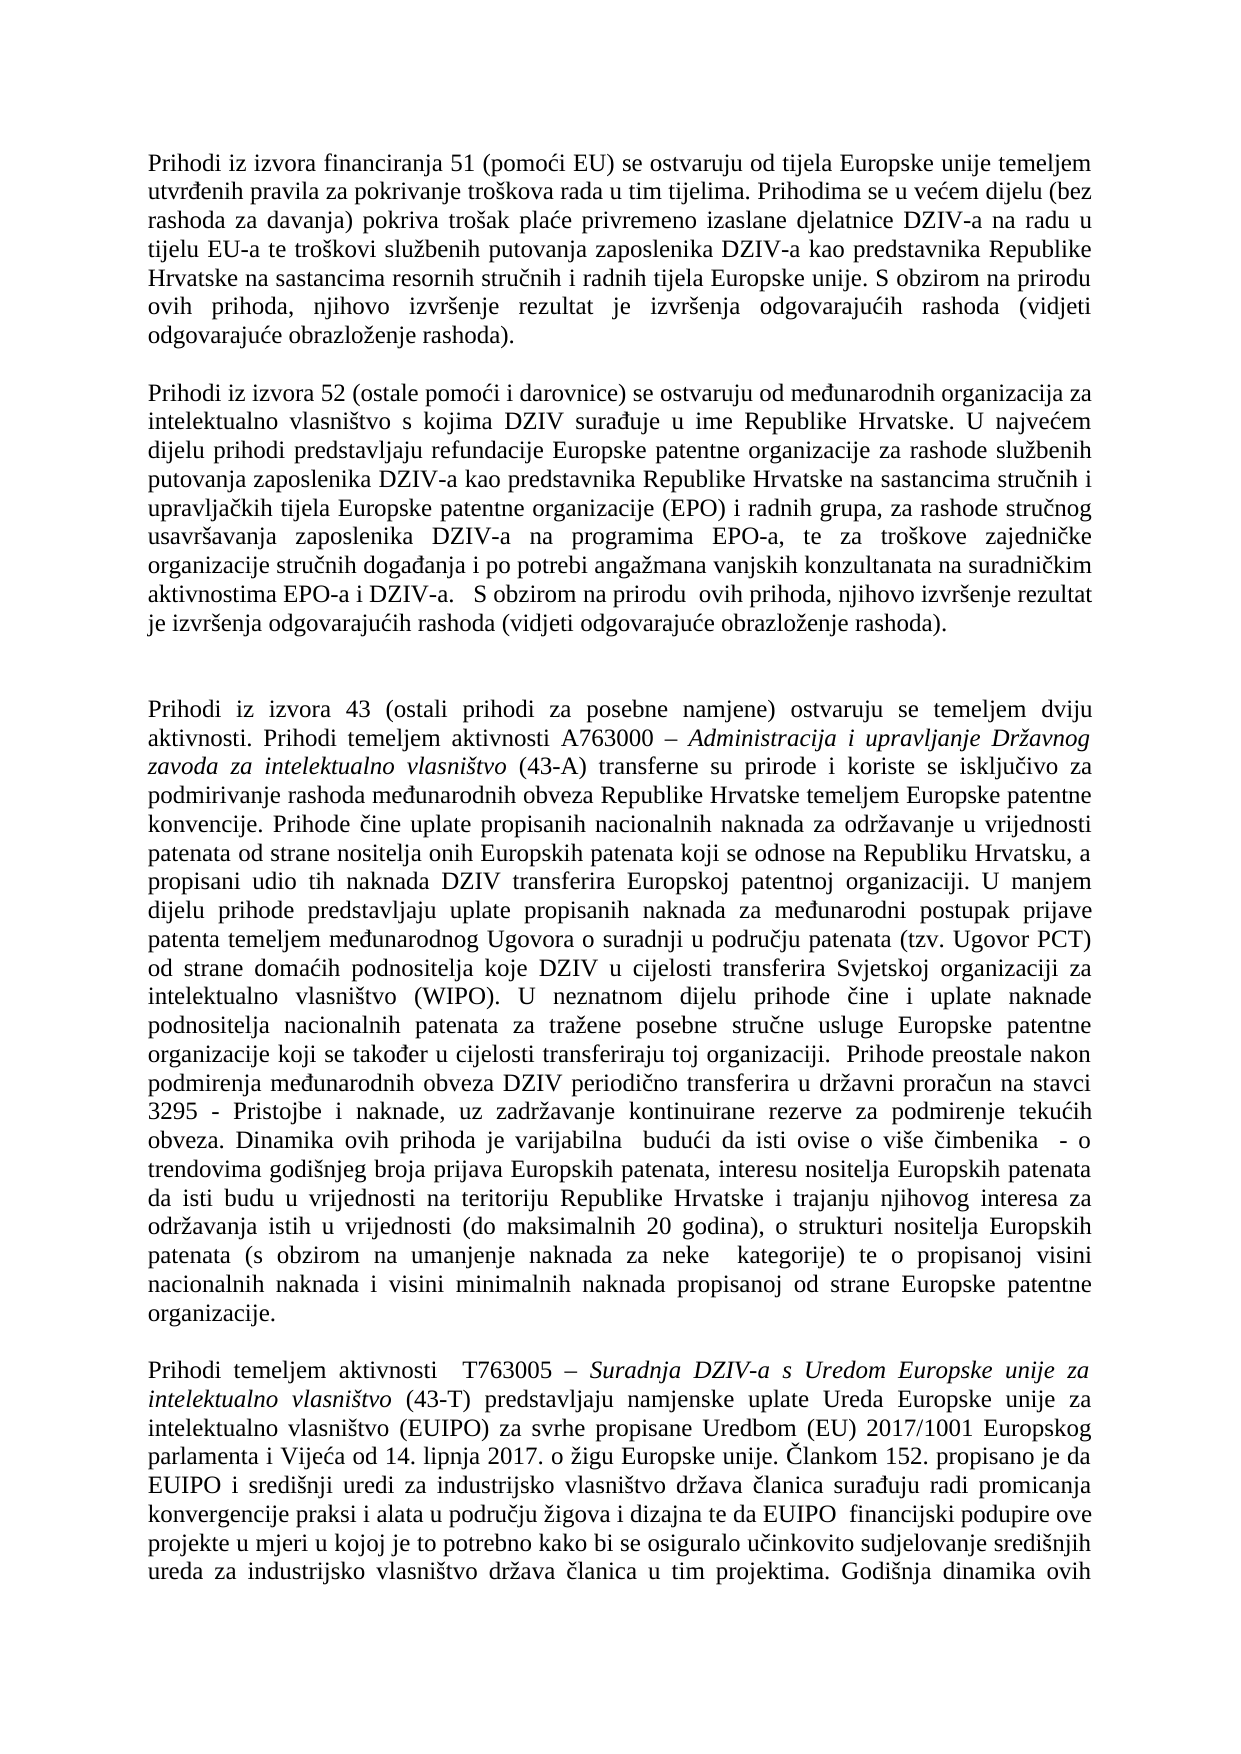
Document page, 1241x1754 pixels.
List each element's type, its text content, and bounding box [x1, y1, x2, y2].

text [148, 1355, 1093, 1585]
text Prihodi iz izvora 43 (ostali prihodi za posebne namjene) ostvaruju se temeljem dviju aktivnosti. Prihodi temeljem aktivnosti A763000 – Administracija i upravljanje Državnog zavoda za intelektualno vlasništvo (43-A) transferne su prirode i koriste se isključivo za podmirivanje rashoda međunarodnih obveza Republike Hrvatske temeljem Europske patentne konvencije. Prihode čine uplate propisanih nacionalnih naknada za održavanje u vrijednosti patenata od strane nositelja onih Europskih patenata koji se odnose na Republiku Hrvatsku, a propisani udio tih naknada DZIV transferira Europskoj patentnoj organizaciji. U manjem dijelu prihode predstavljaju uplate propisanih naknada za međunarodni postupak prijave patenta temeljem međunarodnog Ugovora o suradnji u području patenata (tzv. Ugovor PCT) od strane domaćih podnositelja koje DZIV u cijelosti transferira Svjetskoj organizaciji za intelektualno vlasništvo (WIPO). U neznatnom dijelu prihode čine i uplate naknade podnositelja nacionalnih patenata za tražene posebne stručne usluge Europske patentne organizacije koji se također u cijelosti transferiraju toj organizaciji. Prihode preostale nakon podmirenja međunarodnih obveza DZIV periodično transferira u državni proračun na stavci 3295 - Pristojbe i naknade, uz zadržavanje kontinuirane rezerve za podmirenje tekućih obveza. Dinamika ovih prihoda je varijabilna budući da isti ovise o više čimbenika - o trendovima godišnjeg broja prijava Europskih patenata, interesu nositelja Europskih patenata da isti budu u vrijednosti na teritoriju Republike Hrvatske i trajanju njihovog interesa za održavanja istih u vrijednosti (do maksimalnih 20 godina), o strukturi nositelja Europskih patenata (s obzirom na umanjenje naknada za neke kategorije) te o propisanoj visini nacionalnih naknada i visini minimalnih naknada propisanoj od strane Europske patentne organizacije. [148, 694, 1093, 1326]
text Prihodi iz izvora 52 (ostale pomoći i darovnice) se ostvaruju od međunarodnih organizacija za intelektualno vlasništvo s kojima DZIV surađuje u ime Republike Hrvatske. U najvećem dijelu prihodi predstavljaju refundacije Europske patentne organizacije za rashode službenih putovanja zaposlenika DZIV-a kao predstavnika Republike Hrvatske na sastancima stručnih i upravljačkih tijela Europske patentne organizacije (EPO) i radnih grupa, za rashode stručnog usavršavanja zaposlenika DZIV-a na programima EPO-a, te za troškove zajedničke organizacije stručnih događanja i po potrebi angažmana vanjskih konzultanata na suradničkim aktivnostima EPO-a i DZIV-a. S obzirom na prirodu ovih prihoda, njihovo izvršenje rezultat je izvršenja odgovarajućih rashoda (vidjeti odgovarajuće obrazloženje rashoda). [148, 378, 1093, 636]
text Prihodi iz izvora financiranja 51 (pomoći EU) se ostvaruju od tijela Europske unije temeljem utvrđenih pravila za pokrivanje troškova rada u tim tijelima. Prihodima se u većem dijelu (bez rashoda za davanja) pokriva trošak plaće privremeno izaslane djelatnice DZIV-a na radu u tijelu EU-a te troškovi službenih putovanja zaposlenika DZIV-a kao predstavnika Republike Hrvatske na sastancima resornih stručnih i radnih tijela Europske unije. S obzirom na prirodu ovih prihoda, njihovo izvršenje rezultat je izvršenja odgovarajućih rashoda (vidjeti odgovarajuće obrazloženje rashoda). [148, 148, 1093, 349]
